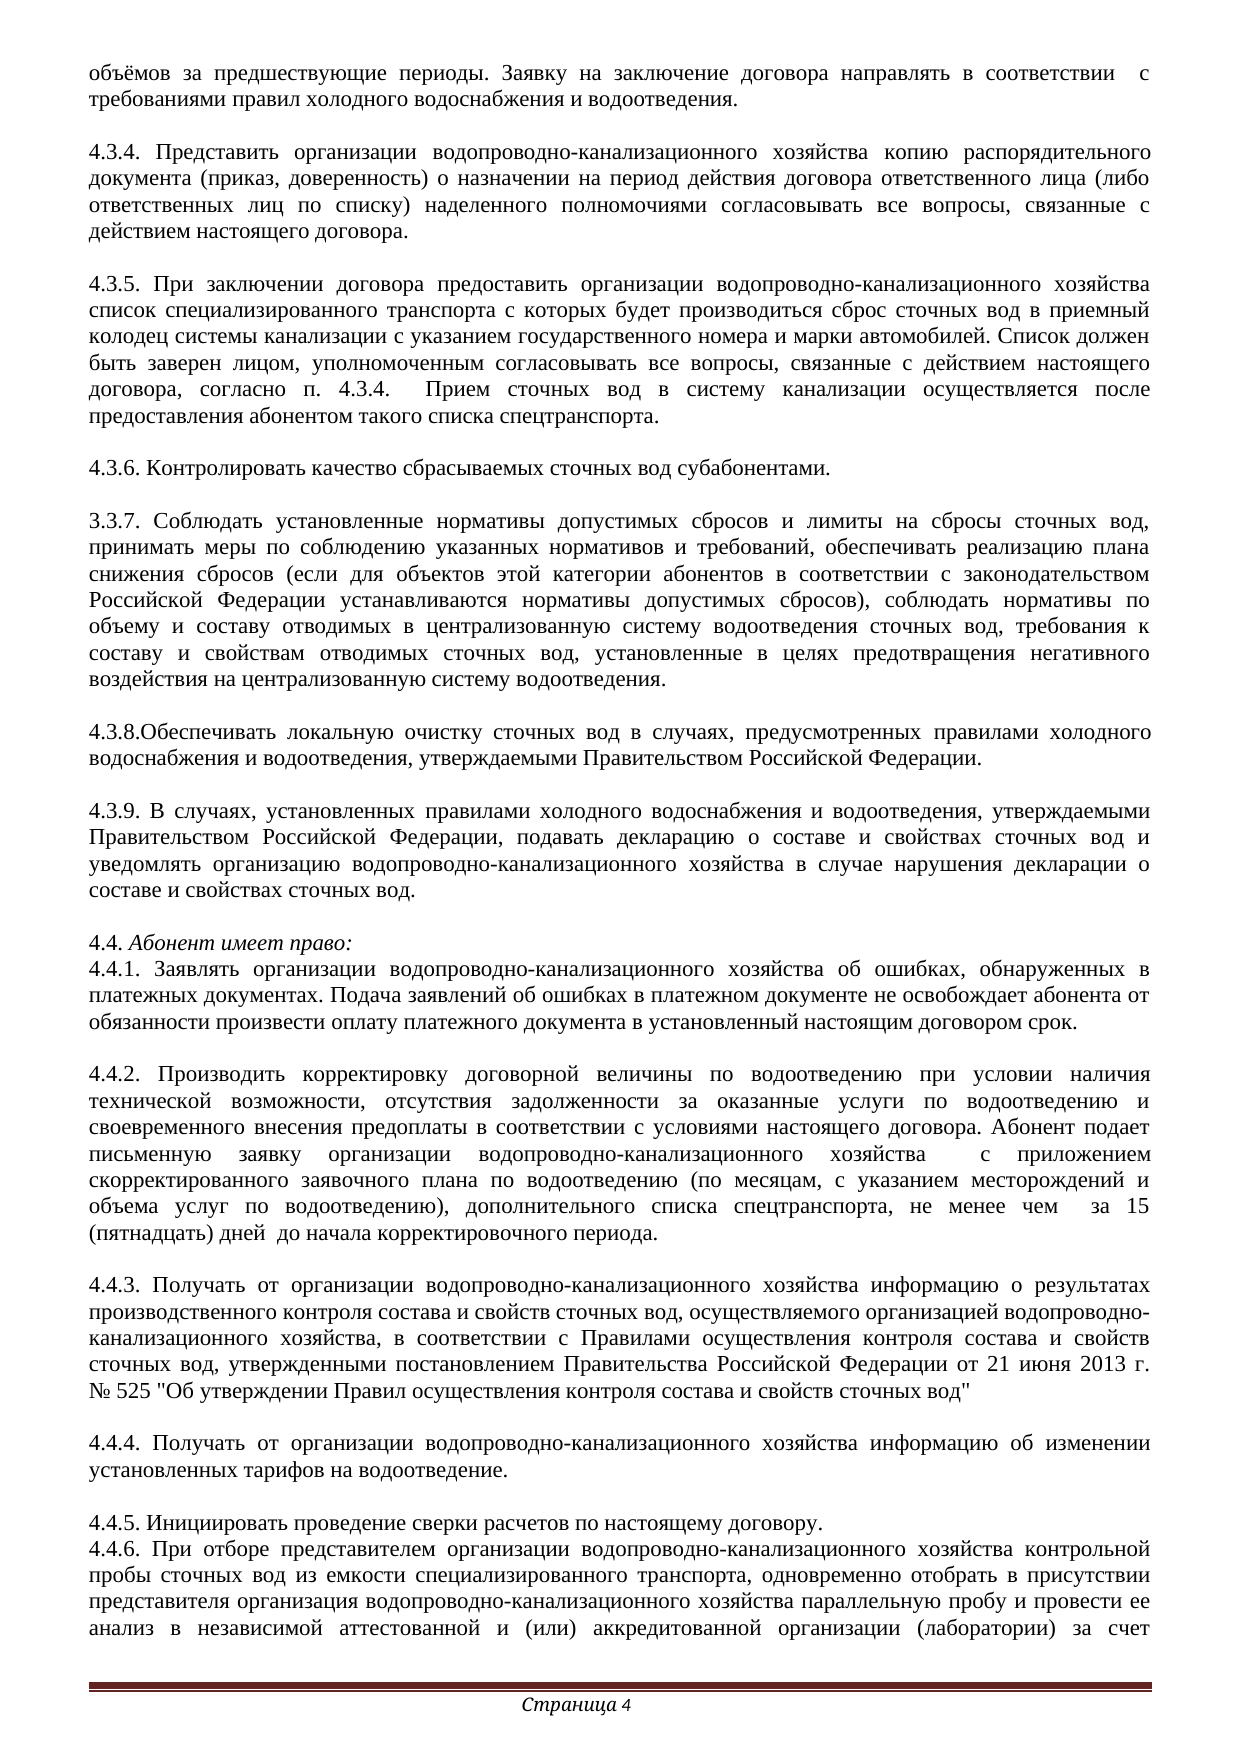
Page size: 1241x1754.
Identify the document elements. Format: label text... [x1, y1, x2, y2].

text 4.4. Абонент имеет право: [89, 929, 1152, 955]
text 3.3.7. Соблюдать установленные нормативы допустимых сбросов и лимиты на сбросы сточных вод, принимать меры по соблюдению указанных нормативов и требований, обеспечивать реализацию плана снижения сбросов (если для объектов этой категории абонентов в соответствии с законодательством Российской Федерации устанавливаются нормативы допустимых сбросов), соблюдать нормативы по объему и составу отводимых в централизованную систему водоотведения сточных вод, требования к составу и свойствам отводимых сточных вод, установленные в целях предотвращения негативного воздействия на централизованную систему водоотведения. [89, 507, 1152, 692]
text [89, 1535, 1152, 1640]
text 4.4.4. Получать от организации водопроводно-канализационного хозяйства информацию об изменении установленных тарифов на водоотведение. [89, 1429, 1152, 1482]
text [89, 59, 1152, 112]
text 4.4.2. Производить корректировку договорной величины по водоотведению при условии наличия технической возможности, отсутствия задолженности за оказанные услуги по водоотведению и своевременного внесения предоплаты в соответствии с условиями настоящего договора. Абонент подает письменную заявку организации водопроводно-канализационного хозяйства с приложением скорректированного заявочного плана по водоотведению (по месяцам, с указанием месторождений и объема услуг по водоотведению), дополнительного списка спецтранспорта, не менее чем за 15 (пятнадцать) дней до начала корректировочного периода. [89, 1061, 1152, 1245]
text 4.4.5. Инициировать проведение сверки расчетов по настоящему договору. [89, 1508, 1152, 1535]
text 4.3.9. В случаях, установленных правилами холодного водоснабжения и водоотведения, утверждаемыми Правительством Российской Федерации, подавать декларацию о составе и свойствах сточных вод и уведомлять организацию водопроводно-канализационного хозяйства в случае нарушения декларации о составе и свойствах сточных вод. [89, 797, 1152, 902]
text 4.3.6. Контролировать качество сбрасываемых сточных вод субабонентами. [89, 454, 1152, 481]
text 4.4.3. Получать от организации водопроводно-канализационного хозяйства информацию о результатах производственного контроля состава и свойств сточных вод, осуществляемого организацией водопроводно-канализационного хозяйства, в соответствии с Правилами осуществления контроля состава и свойств сточных вод, утвержденными постановлением Правительства Российской Федерации от 21 июня 2013 г. № 525 "Об утверждении Правил осуществления контроля состава и свойств сточных вод" [89, 1271, 1152, 1403]
text 4.3.8.Обеспечивать локальную очистку сточных вод в случаях, предусмотренных правилами холодного водоснабжения и водоотведения, утверждаемыми Правительством Российской Федерации. [89, 718, 1152, 771]
text 4.3.5. При заключении договора предоставить организации водопроводно-канализационного хозяйства список специализированного транспорта с которых будет производиться сброс сточных вод в приемный колодец системы канализации с указанием государственного номера и марки автомобилей. Список должен быть заверен лицом, уполномоченным согласовывать все вопросы, связанные с действием настоящего договора, согласно п. 4.3.4. Прием сточных вод в систему канализации осуществляется после предоставления абонентом такого списка спецтранспорта. [89, 270, 1152, 428]
text 4.3.4. Представить организации водопроводно-канализационного хозяйства копию распорядительного документа (приказ, доверенность) о назначении на период действия договора ответственного лица (либо ответственных лиц по списку) наделенного полномочиями согласовывать все вопросы, связанные с действием настоящего договора. [89, 138, 1152, 243]
text 4.4.1. Заявлять организации водопроводно-канализационного хозяйства об ошибках, обнаруженных в платежных документах. Подача заявлений об ошибках в платежном документе не освобождает абонента от обязанности произвести оплату платежного документа в установленный настоящим договором срок. [89, 955, 1152, 1034]
